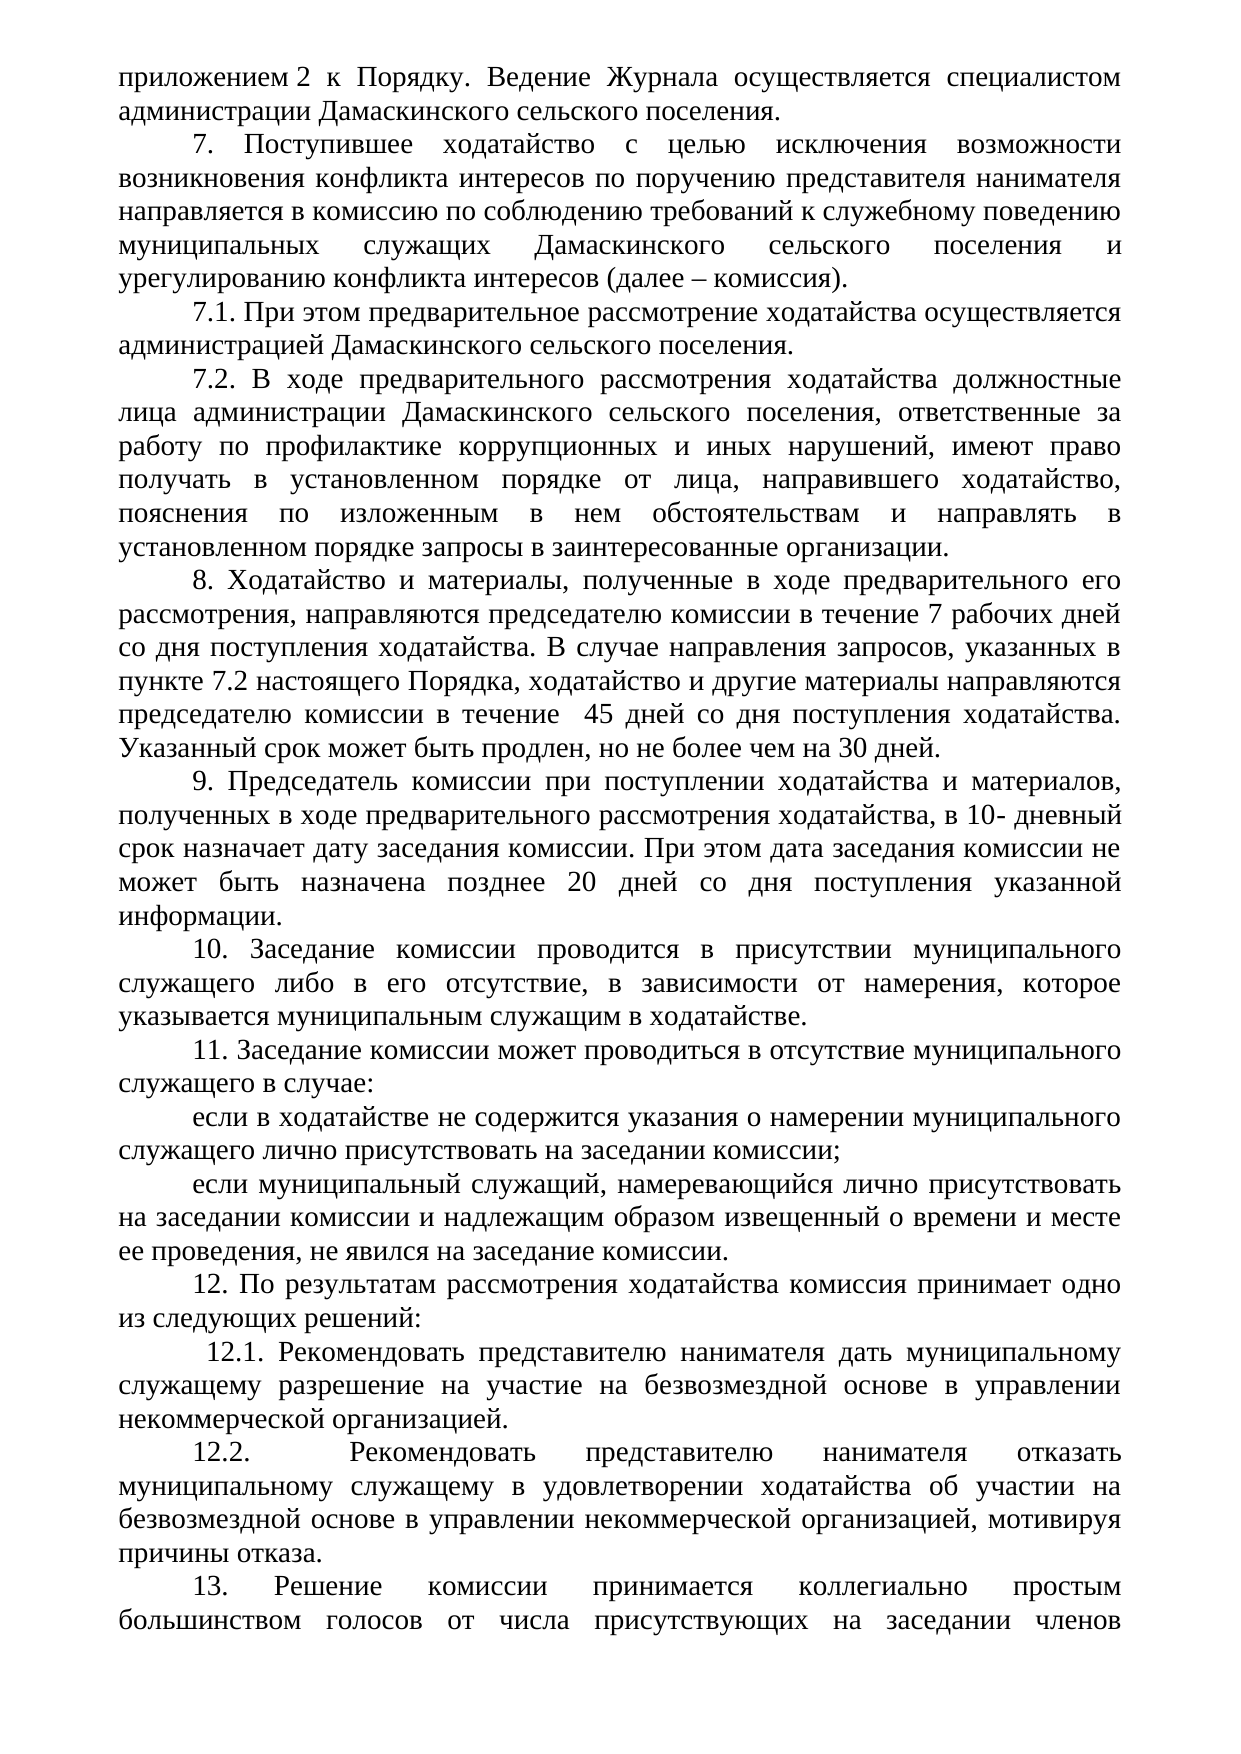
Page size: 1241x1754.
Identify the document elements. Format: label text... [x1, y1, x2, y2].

text 9. Председатель комиссии при поступлении ходатайства и материалов, полученных в ходе предварительного рассмотрения ходатайства, в 10- дневный срок назначает дату заседания комиссии. При этом дата заседания комиссии не может быть назначена позднее 20 дней со дня поступления указанной информации. [118, 763, 1122, 931]
text 12.1. Рекомендовать представителю нанимателя дать муниципальному служащему разрешение на участие на безвозмездной основе в управлении некоммерческой организацией. [118, 1334, 1122, 1434]
text 12.2. Рекомендовать представителю нанимателя отказать муниципальному служащему в удовлетворении ходатайства об участии на безвозмездной основе в управлении некоммерческой организацией, мотивируя причины отказа. [118, 1434, 1122, 1568]
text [118, 1568, 1122, 1636]
text если в ходатайстве не содержится указания о намерении муниципального служащего лично присутствовать на заседании комиссии; [118, 1099, 1122, 1166]
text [118, 59, 1122, 126]
text 8. Ходатайство и материалы, полученные в ходе предварительного его рассмотрения, направляются председателю комиссии в течение 7 рабочих дней со дня поступления ходатайства. В случае направления запросов, указанных в пункте 7.2 настоящего Порядка, ходатайство и другие материалы направляются председателю комиссии в течение 45 дней со дня поступления ходатайства. Указанный срок может быть продлен, но не более чем на 30 дней. [118, 562, 1122, 763]
text 12. По результатам рассмотрения ходатайства комиссия принимает одно из следующих решений: [118, 1267, 1122, 1334]
text 7.1. При этом предварительное рассмотрение ходатайства осуществляется администрацией Дамаскинского сельского поселения. [118, 294, 1122, 361]
text если муниципальный служащий, намеревающийся лично присутствовать на заседании комиссии и надлежащим образом извещенный о времени и месте ее проведения, не явился на заседание комиссии. [118, 1166, 1122, 1267]
text 11. Заседание комиссии может проводиться в отсутствие муниципального служащего в случае: [118, 1032, 1122, 1099]
text 7. Поступившее ходатайство с целью исключения возможности возникновения конфликта интересов по поручению представителя нанимателя направляется в комиссию по соблюдению требований к служебному поведению муниципальных служащих Дамаскинского сельского поселения и урегулированию конфликта интересов (далее – комиссия). [118, 126, 1122, 294]
text 10. Заседание комиссии проводится в присутствии муниципального служащего либо в его отсутствие, в зависимости от намерения, которое указывается муниципальным служащим в ходатайстве. [118, 931, 1122, 1032]
text 7.2. В ходе предварительного рассмотрения ходатайства должностные лица администрации Дамаскинского сельского поселения, ответственные за работу по профилактике коррупционных и иных нарушений, имеют право получать в установленном порядке от лица, направившего ходатайство, пояснения по изложенным в нем обстоятельствам и направлять в установленном порядке запросы в заинтересованные организации. [118, 361, 1122, 562]
